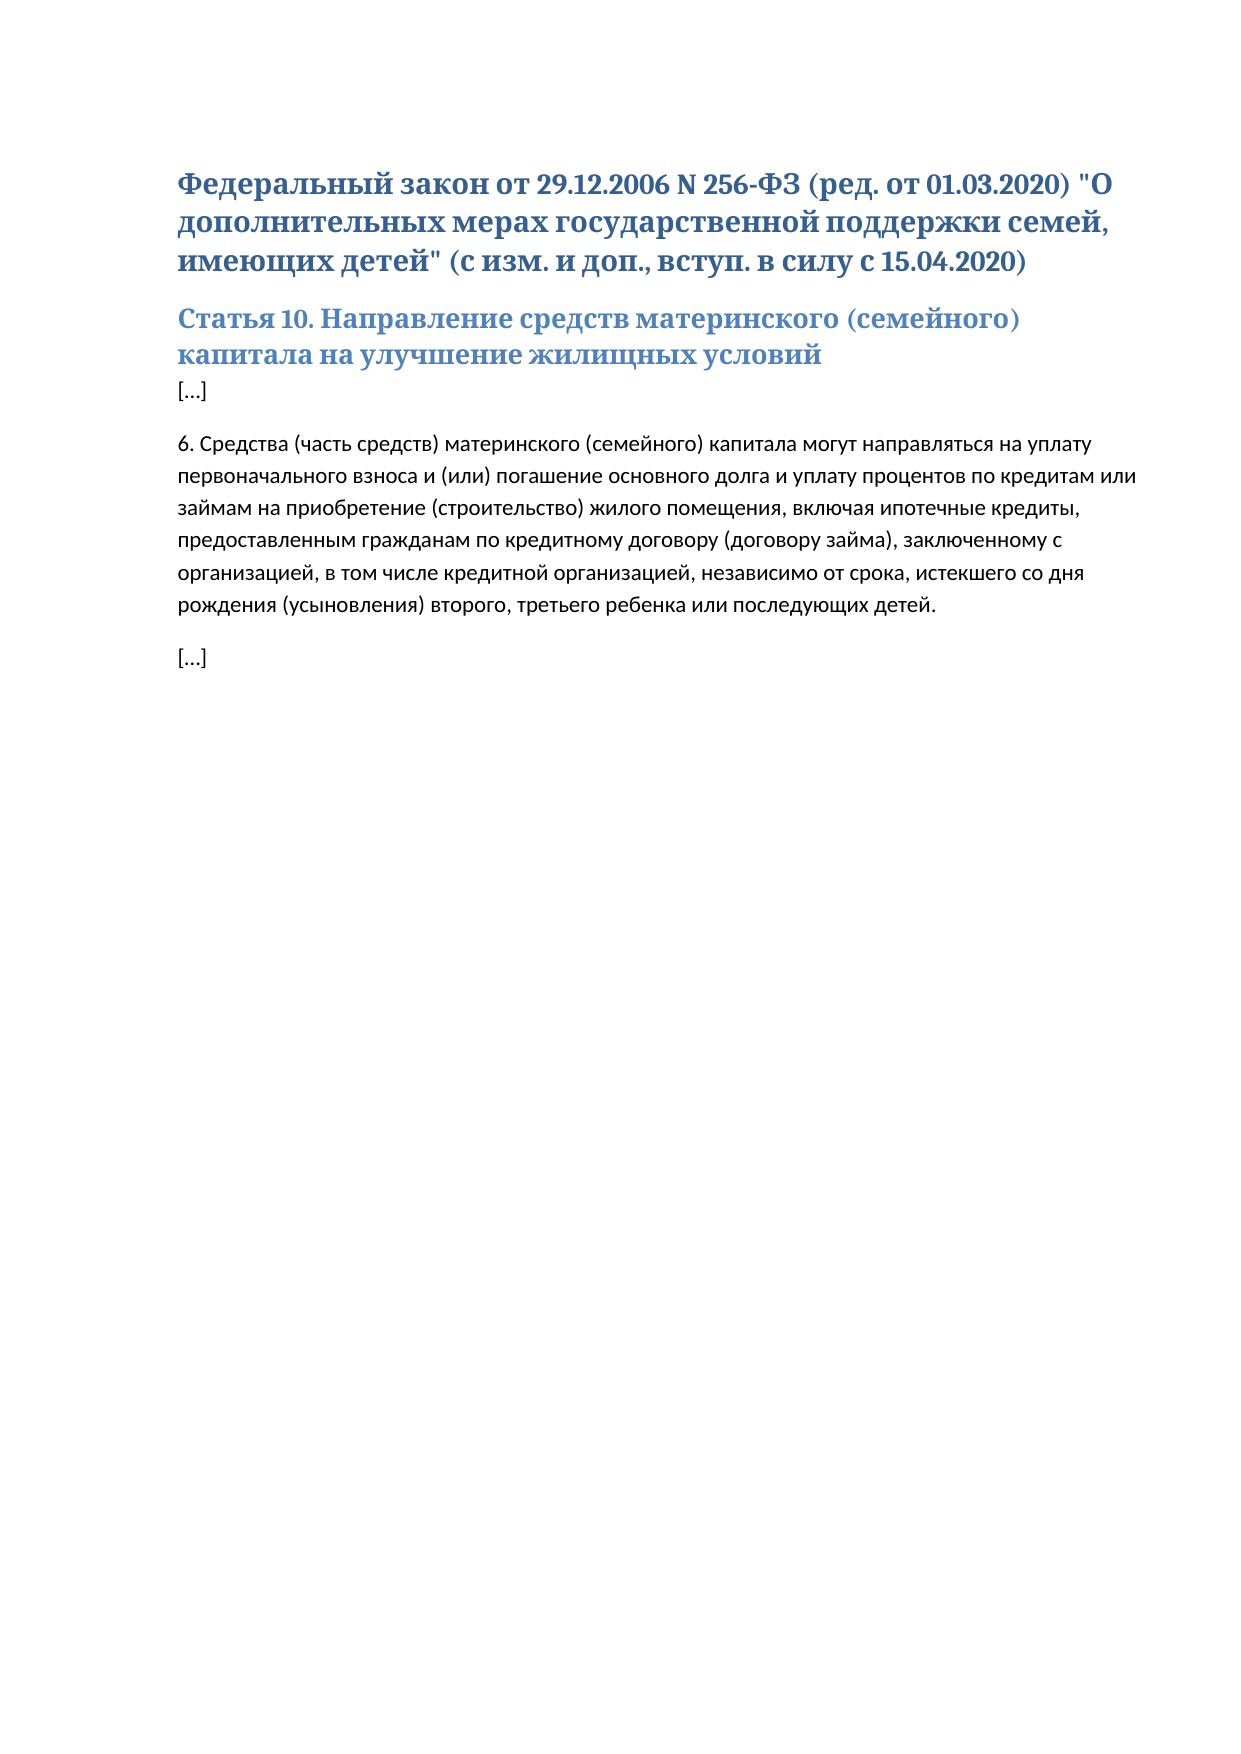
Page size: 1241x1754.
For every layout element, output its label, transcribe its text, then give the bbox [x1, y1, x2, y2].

text 6. Средства (часть средств) материнского (семейного) капитала могут направляться на уплату первоначального взноса и (или) погашение основного долга и уплату процентов по кредитам или займам на приобретение (строительство) жилого помещения, включая ипотечные кредиты, предоставленным гражданам по кредитному договору (договору займа), заключенному с организацией, в том числе кредитной организацией, независимо от срока, истекшего со дня рождения (усыновления) второго, третьего ребенка или последующих детей. [177, 429, 1152, 618]
text […] [177, 643, 1152, 671]
subtitle Статья 10. Направление средств материнского (семейного) капитала на улучшение жилищных условий [177, 304, 1152, 371]
text […] [177, 376, 1152, 404]
subtitle Федеральный закон от 29.12.2006 N 256-ФЗ (ред. от 01.03.2020) "О дополнительных мерах государственной поддержки семей, имеющих детей" (с изм. и доп., вступ. в силу с 15.04.2020) [177, 168, 1152, 279]
